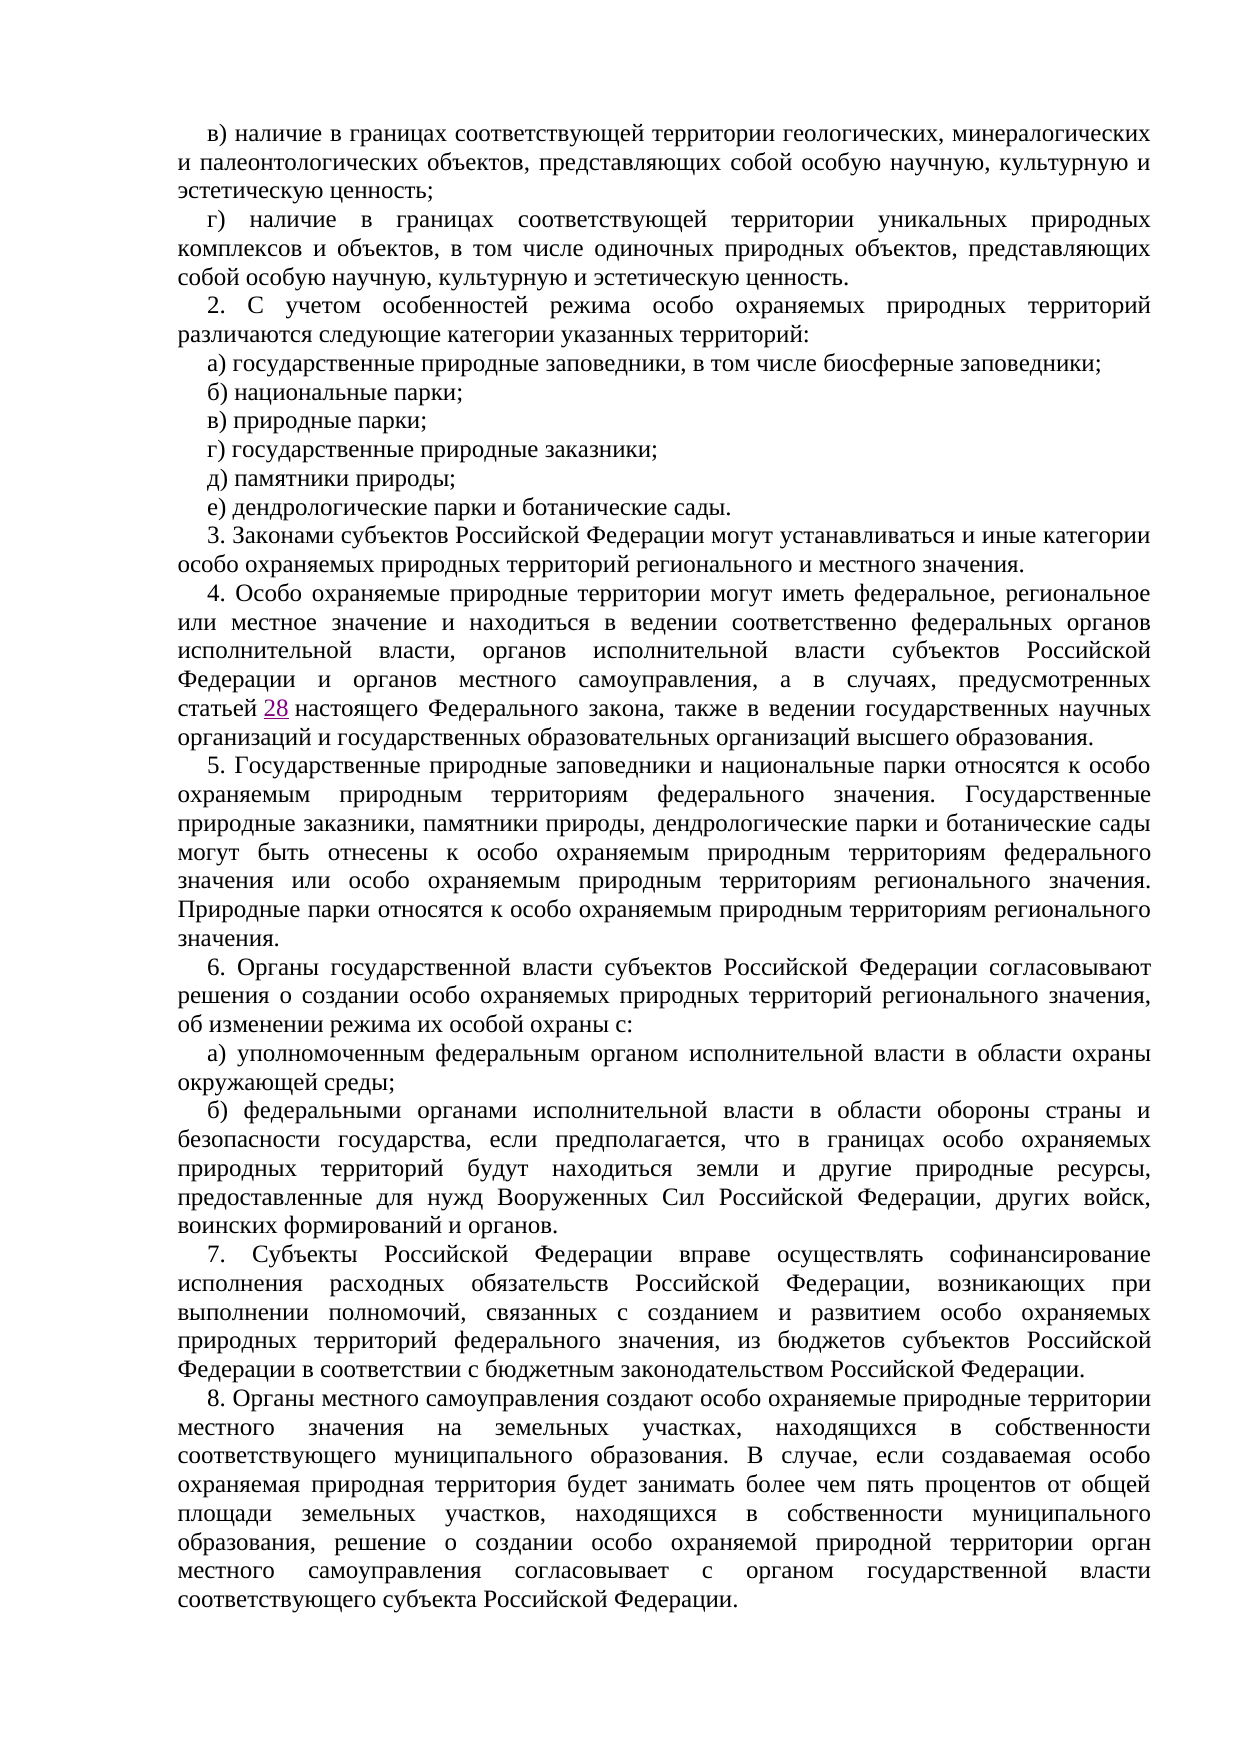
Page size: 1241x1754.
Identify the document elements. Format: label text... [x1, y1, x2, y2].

text б) национальные парки; [177, 377, 1152, 406]
text а) государственные природные заповедники, в том числе биосферные заповедники; [177, 348, 1152, 377]
text 2. С учетом особенностей режима особо охраняемых природных территорий различаются следующие категории указанных территорий: [177, 291, 1152, 348]
text 4. Особо охраняемые природные территории могут иметь федеральное, региональное или местное значение и находиться в ведении соответственно федеральных органов исполнительной власти, органов исполнительной власти субъектов Российской Федерации и органов местного самоуправления, а в случаях, предусмотренных статьей 28 настоящего Федерального закона, также в ведении государственных научных организаций и государственных образовательных организаций высшего образования. [177, 578, 1152, 751]
text 8. Органы местного самоуправления создают особо охраняемые природные территории местного значения на земельных участках, находящихся в собственности соответствующего муниципального образования. В случае, если создаваемая особо охраняемая природная территория будет занимать более чем пять процентов от общей площади земельных участков, находящихся в собственности муниципального образования, решение о создании особо охраняемой природной территории орган местного самоуправления согласовывает с органом государственной власти соответствующего субъекта Российской Федерации. [177, 1383, 1152, 1613]
text б) федеральными органами исполнительной власти в области обороны страны и безопасности государства, если предполагается, что в границах особо охраняемых природных территорий будут находиться земли и другие природные ресурсы, предоставленные для нужд Вооруженных Сил Российской Федерации, других войск, воинских формирований и органов. [177, 1096, 1152, 1239]
text а) уполномоченным федеральным органом исполнительной власти в области охраны окружающей среды; [177, 1038, 1152, 1096]
text г) государственные природные заказники; [177, 434, 1152, 463]
text 6. Органы государственной власти субъектов Российской Федерации согласовывают решения о создании особо охраняемых природных территорий регионального значения, об изменении режима их особой охраны с: [177, 952, 1152, 1038]
text в) природные парки; [177, 406, 1152, 434]
text 5. Государственные природные заповедники и национальные парки относятся к особо охраняемым природным территориям федерального значения. Государственные природные заказники, памятники природы, дендрологические парки и ботанические сады могут быть отнесены к особо охраняемым природным территориям федерального значения или особо охраняемым природным территориям регионального значения. Природные парки относятся к особо охраняемым природным территориям регионального значения. [177, 751, 1152, 952]
text 3. Законами субъектов Российской Федерации могут устанавливаться и иные категории особо охраняемых природных территорий регионального и местного значения. [177, 521, 1152, 578]
text д) памятники природы; [177, 463, 1152, 492]
text г) наличие в границах соответствующей территории уникальных природных комплексов и объектов, в том числе одиночных природных объектов, представляющих собой особую научную, культурную и эстетическую ценность. [177, 204, 1152, 291]
text в) наличие в границах соответствующей территории геологических, минералогических и палеонтологических объектов, представляющих собой особую научную, культурную и эстетическую ценность; [177, 118, 1152, 204]
text е) дендрологические парки и ботанические сады. [177, 492, 1152, 521]
text 7. Субъекты Российской Федерации вправе осуществлять софинансирование исполнения расходных обязательств Российской Федерации, возникающих при выполнении полномочий, связанных с созданием и развитием особо охраняемых природных территорий федерального значения, из бюджетов субъектов Российской Федерации в соответствии с бюджетным законодательством Российской Федерации. [177, 1239, 1152, 1383]
